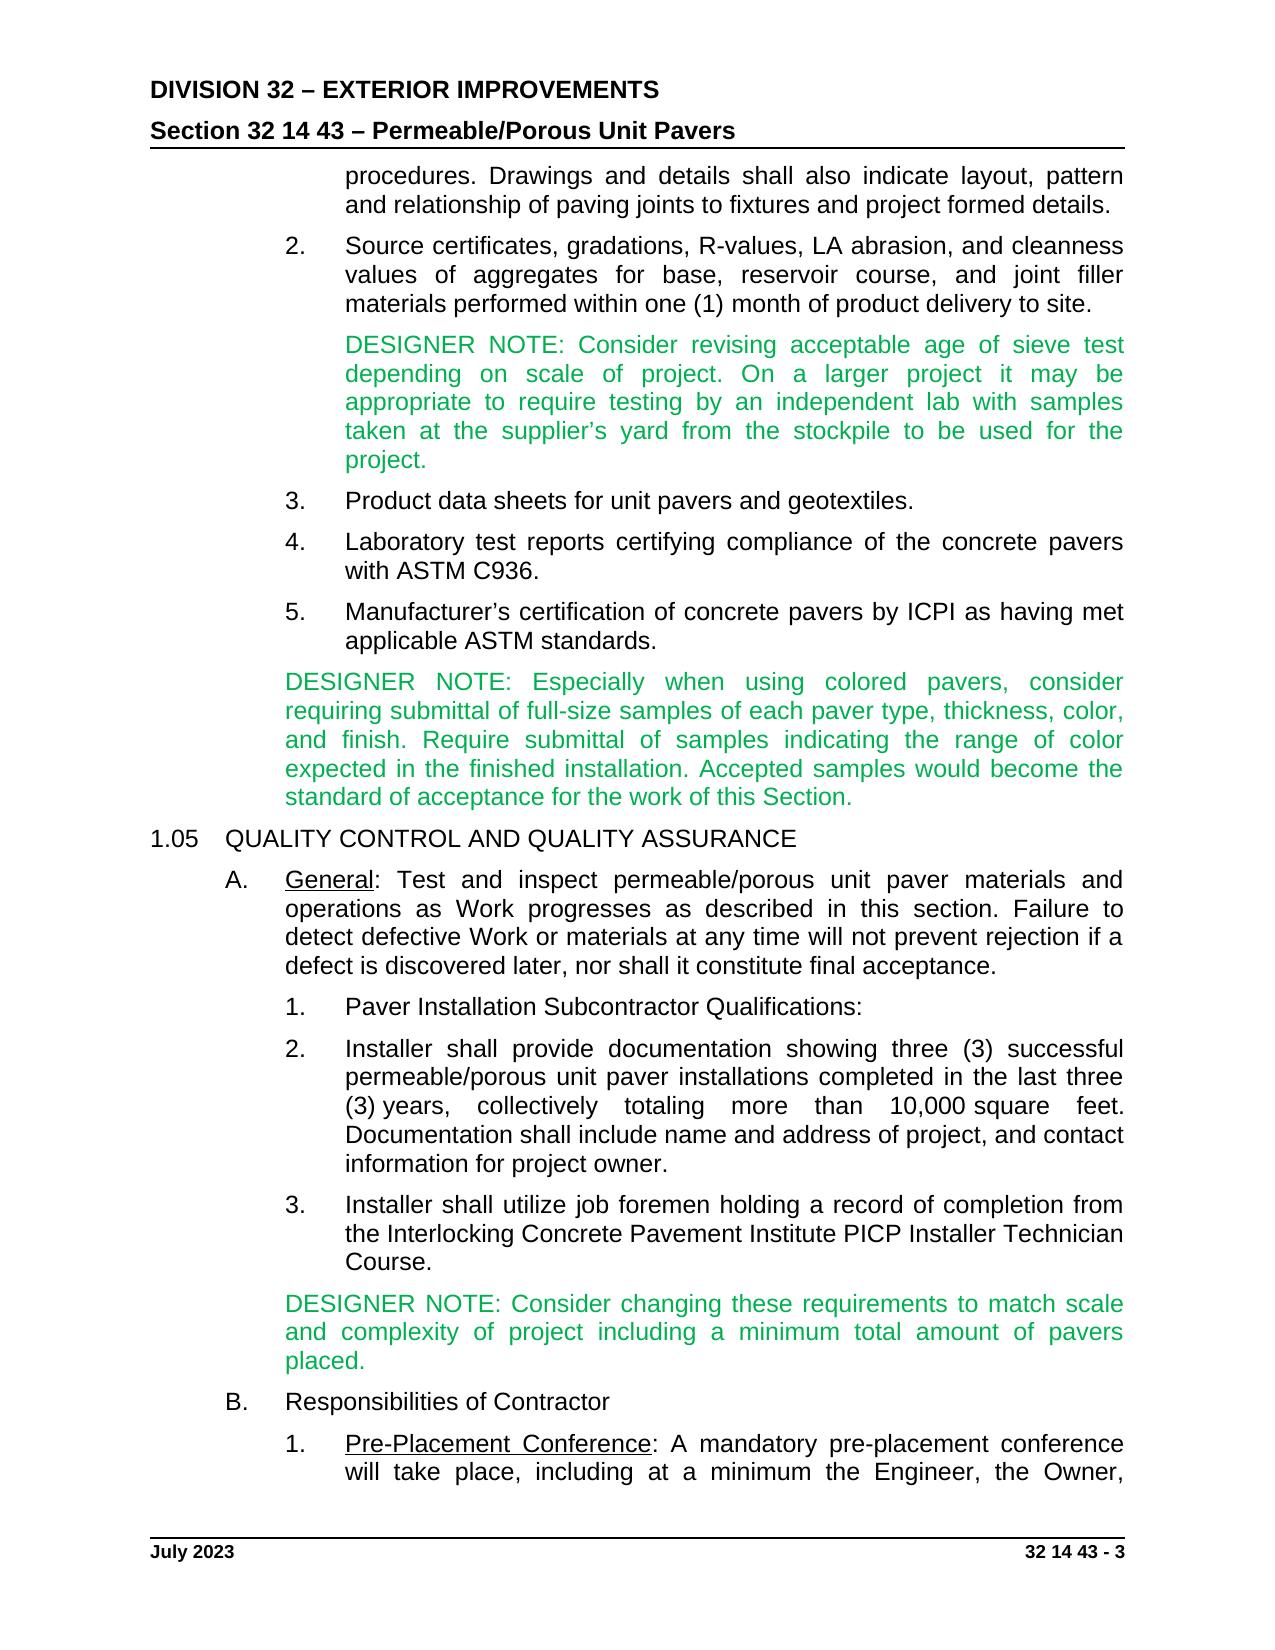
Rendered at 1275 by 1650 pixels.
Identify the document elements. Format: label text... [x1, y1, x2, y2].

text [285, 1429, 1125, 1486]
text Source certificates, gradations, R-values, LA abrasion, and cleanness values of aggregates for base, reservoir course, and joint filler materials performed within one (1) month of product delivery to site. [285, 231, 1125, 317]
text Responsibilities of Contractor [225, 1387, 1125, 1416]
text Laboratory test reports certifying compliance of the concrete pavers with ASTM C936. [285, 527, 1125, 585]
text DESIGNER NOTE: Consider revising acceptable age of sieve test depending on scale of project. On a larger project it may be appropriate to require testing by an independent lab with samples taken at the supplier’s yard from the stockpile to be used for the project. [345, 330, 1125, 474]
text General: Test and inspect permeable/porous unit paver materials and operations as Work progresses as described in this section. Failure to detect defective Work or materials at any time will not prevent rejection if a defect is discovered later, nor shall it constitute final acceptance. [225, 865, 1125, 980]
text Installer shall utilize job foremen holding a record of completion from the Interlocking Concrete Pavement Institute PICP Installer Technician Course. [285, 1190, 1125, 1276]
list quality control and QUALITY ASSURANCE [150, 824, 1125, 852]
text DESIGNER NOTE: Consider changing these requirements to match scale and complexity of project including a minimum total amount of pavers placed. [285, 1289, 1125, 1375]
text Manufacturer’s certification of concrete pavers by ICPI as having met applicable ASTM standards. [285, 597, 1125, 655]
text Installer shall provide documentation showing three (3) successful permeable/porous unit paver installations completed in the last three (3) years, collectively totaling more than 10,000 square feet. Documentation shall include name and address of project, and contact information for project owner. [285, 1034, 1125, 1177]
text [285, 161, 1125, 219]
text Paver Installation Subcontractor Qualifications: [285, 992, 1125, 1021]
text DESIGNER NOTE: Especially when using colored pavers, consider requiring submittal of full-size samples of each paver type, thickness, color, and finish. Require submittal of samples indicating the range of color expected in the finished installation. Accepted samples would become the standard of acceptance for the work of this Section. [285, 667, 1125, 811]
text Product data sheets for unit pavers and geotextiles. [285, 486, 1125, 515]
